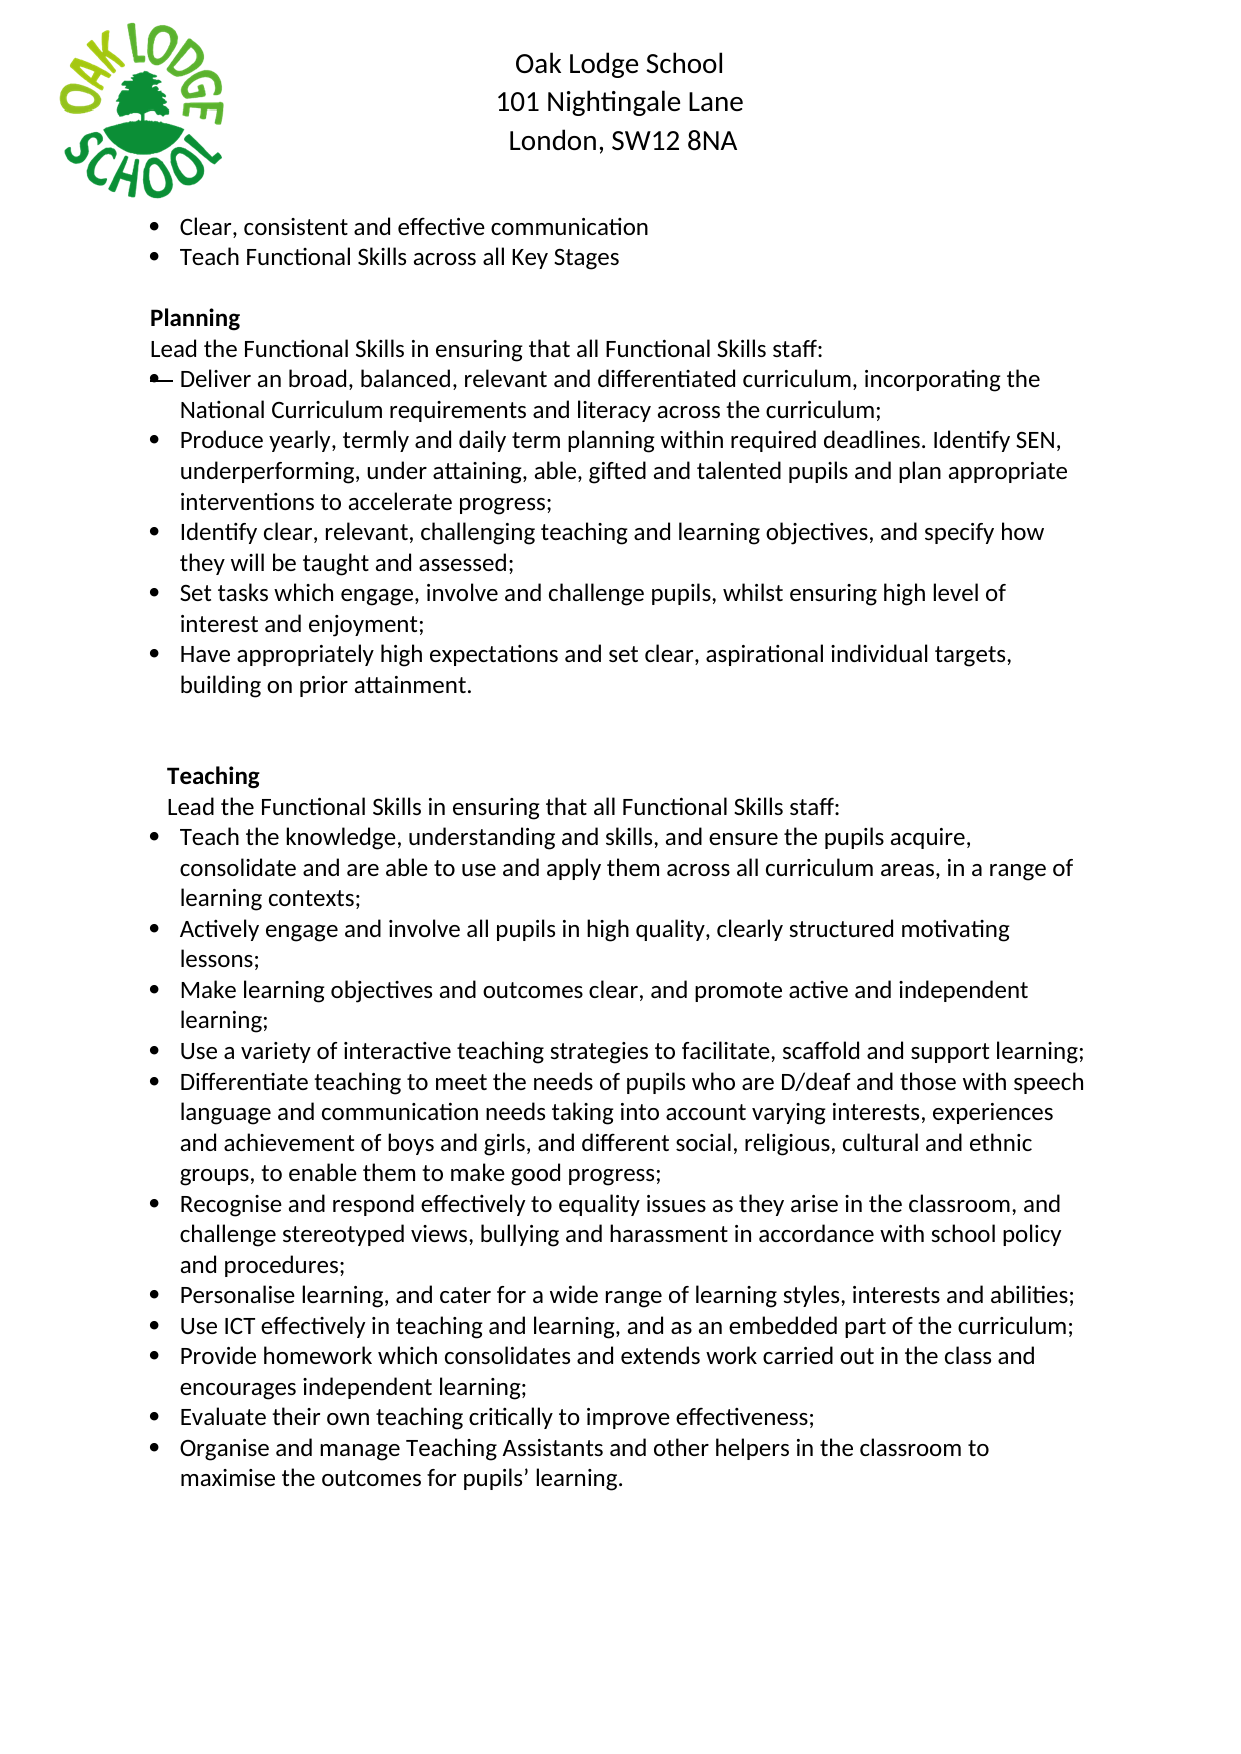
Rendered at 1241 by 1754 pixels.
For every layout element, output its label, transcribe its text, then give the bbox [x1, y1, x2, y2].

list Personalise learning, and cater for a wide range of learning styles, interests and abilities; [150, 1279, 1090, 1310]
list Make learning objectives and outcomes clear, and promote active and independent learning; [150, 974, 1090, 1035]
list Teach the knowledge, understanding and skills, and ensure the pupils acquire, consolidate and are able to use and apply them across all curriculum areas, in a range of learning contexts; [150, 821, 1090, 913]
text Teaching [150, 760, 1090, 791]
list Organise and manage Teaching Assistants and other helpers in the classroom to maximise the outcomes for pupils’ learning. [150, 1432, 1090, 1493]
list Use ICT effectively in teaching and learning, and as an embedded part of the curriculum; [150, 1310, 1090, 1340]
list Provide homework which consolidates and extends work carried out in the class and encourages independent learning; [150, 1340, 1090, 1401]
text Planning [150, 303, 1090, 333]
list Clear, consistent and effective communication [150, 211, 1090, 242]
list Produce yearly, termly and daily term planning within required deadlines. Identify SEN, underperforming, under attaining, able, gifted and talented pupils and plan appropriate interventions to accelerate progress; [150, 425, 1090, 516]
picture [29, 6, 244, 216]
list Use a variety of interactive teaching strategies to facilitate, scaffold and support learning; [150, 1035, 1090, 1066]
list Teach Functional Skills across all Key Stages [150, 242, 1090, 272]
list Actively engage and involve all pupils in high quality, clearly structured motivating lessons; [150, 913, 1090, 974]
list Set tasks which engage, involve and challenge pupils, whilst ensuring high level of interest and enjoyment; [150, 577, 1090, 638]
list Differentiate teaching to meet the needs of pupils who are D/deaf and those with speech language and communication needs taking into account varying interests, experiences and achievement of boys and girls, and different social, religious, cultural and ethnic groups, to enable them to make good progress; [150, 1066, 1090, 1188]
list Identify clear, relevant, challenging teaching and learning objectives, and specify how they will be taught and assessed; [150, 516, 1090, 577]
list Recognise and respond effectively to equality issues as they arise in the classroom, and challenge stereotyped views, bullying and harassment in accordance with school policy and procedures; [150, 1188, 1090, 1279]
text Lead the Functional Skills in ensuring that all Functional Skills staff: [150, 333, 1090, 364]
list Deliver an broad, balanced, relevant and differentiated curriculum, incorporating the National Curriculum requirements and literacy across the curriculum; [150, 364, 1090, 425]
list Evaluate their own teaching critically to improve effectiveness; [150, 1401, 1090, 1432]
list Have appropriately high expectations and set clear, aspirational individual targets, building on prior attainment. [150, 638, 1090, 699]
text Lead the Functional Skills in ensuring that all Functional Skills staff: [150, 791, 1090, 821]
